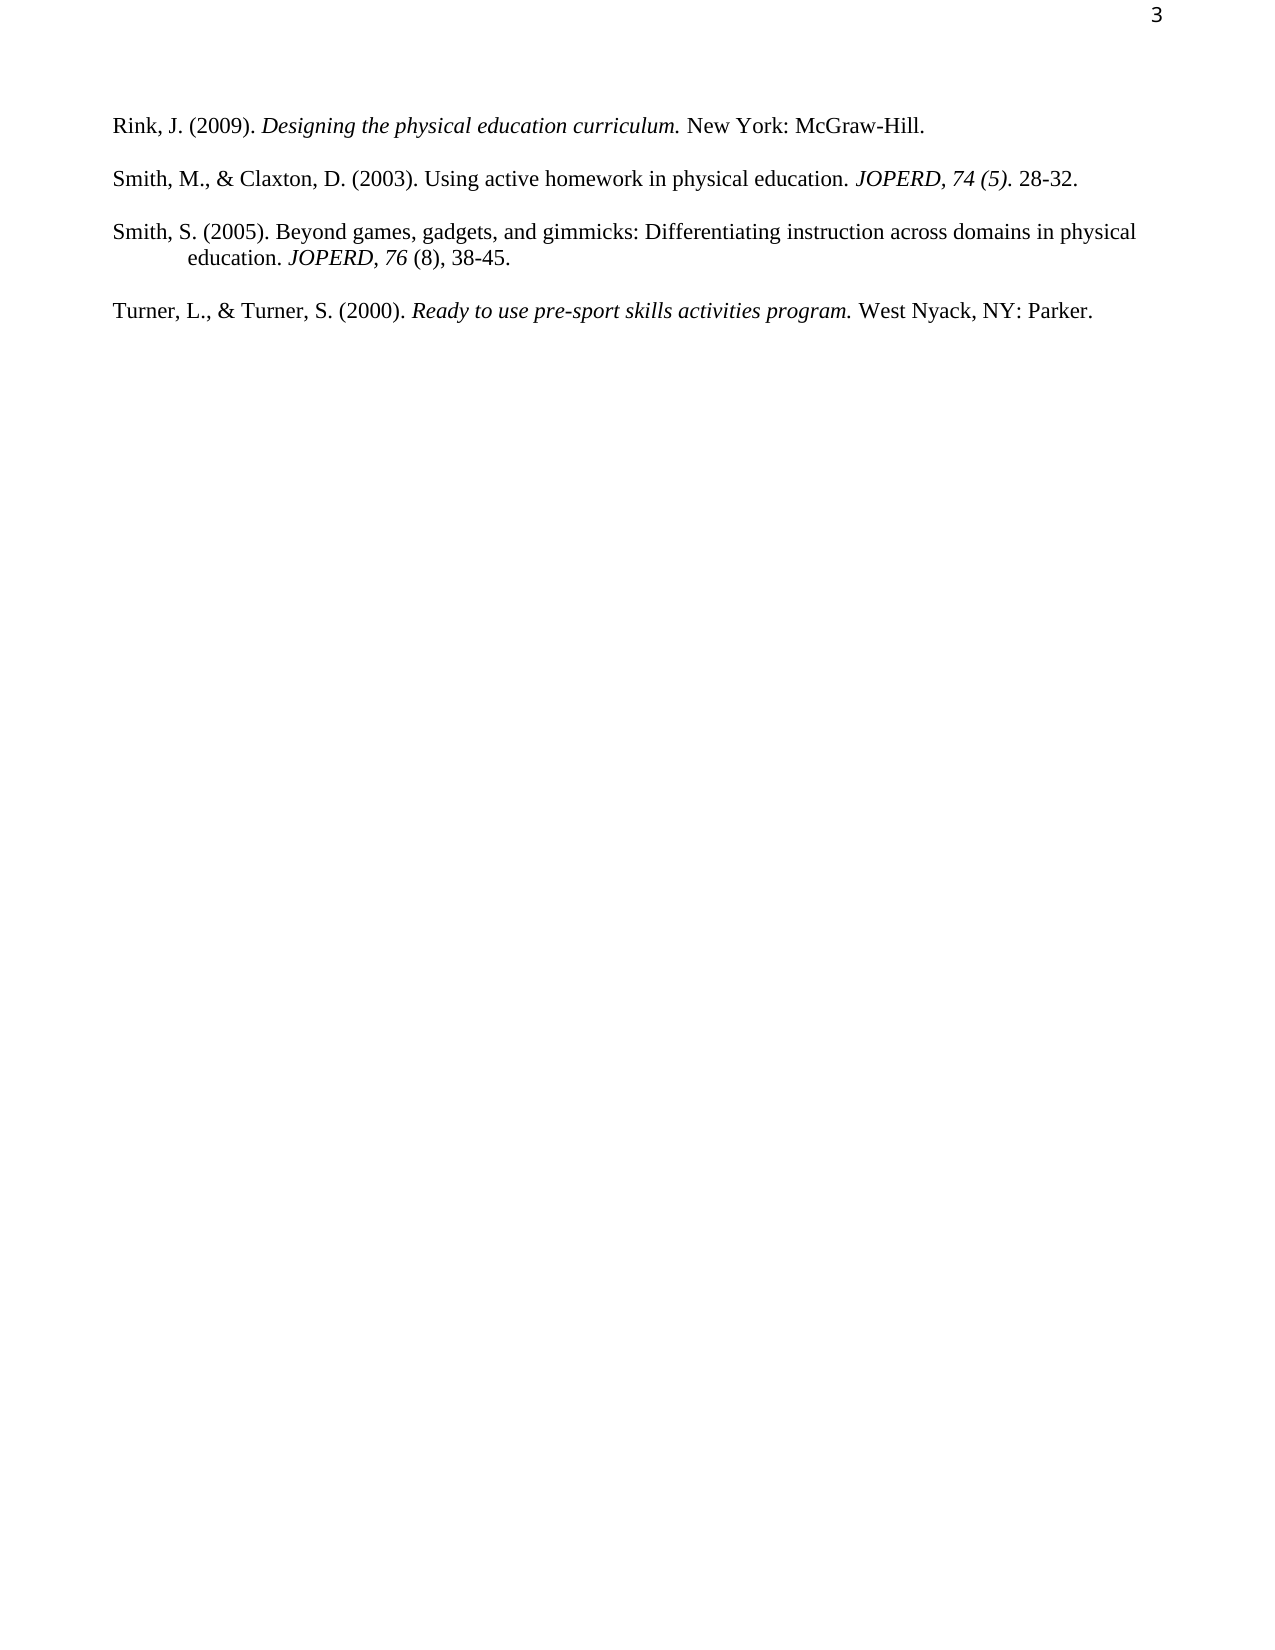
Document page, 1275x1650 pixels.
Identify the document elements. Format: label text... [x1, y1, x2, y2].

text Smith, S. (2005). Beyond games, gadgets, and gimmicks: Differentiating instruction across domains in physical education. JOPERD, 76 (8), 38-45. [112, 218, 1162, 271]
text Rink, J. (2009). Designing the physical education curriculum. New York: McGraw-Hill. [112, 112, 1162, 139]
text Turner, L., & Turner, S. (2000). Ready to use pre-sport skills activities program. West Nyack, NY: Parker. [112, 297, 1162, 323]
text Smith, M., & Claxton, D. (2003). Using active homework in physical education. JOPERD, 74 (5). 28-32. [112, 165, 1162, 192]
